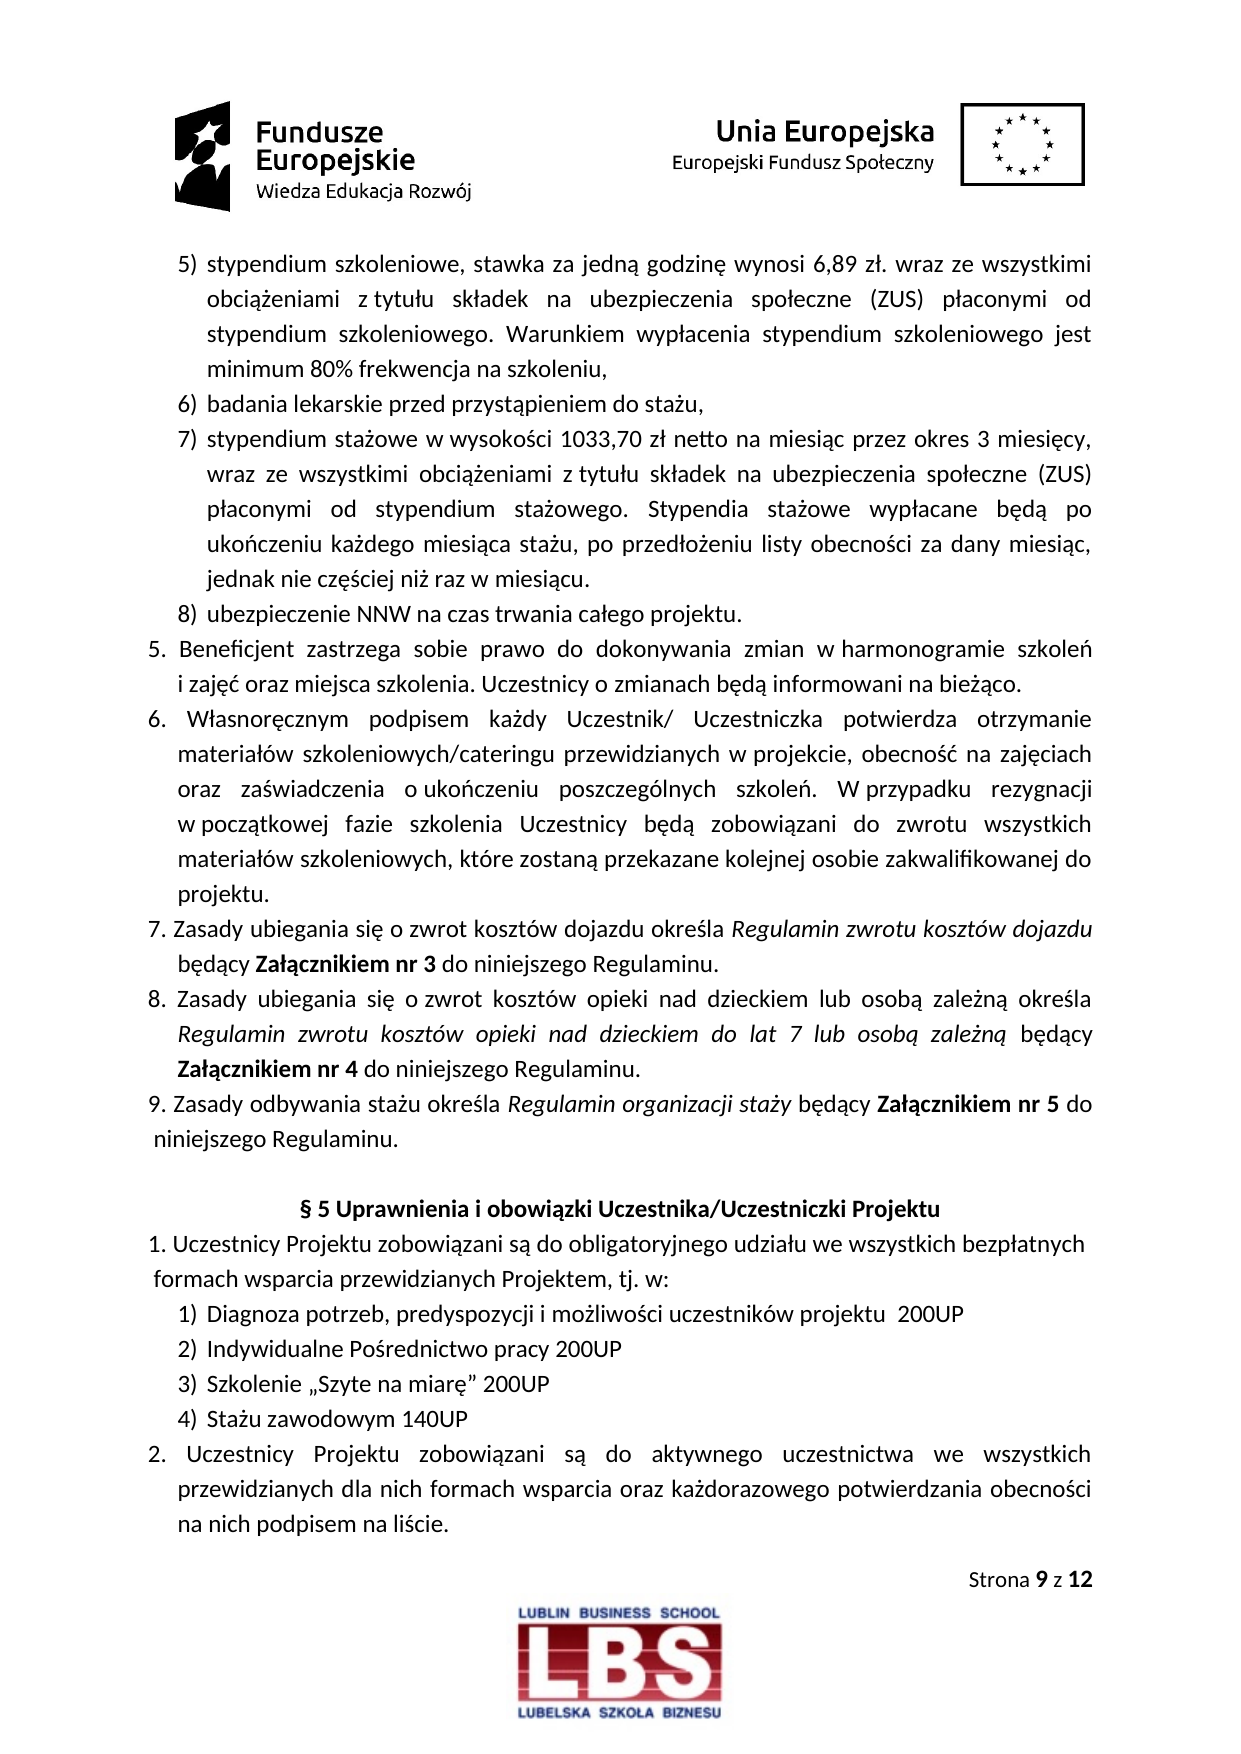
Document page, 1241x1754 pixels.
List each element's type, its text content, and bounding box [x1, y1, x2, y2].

text 7. Zasady ubiegania się o zwrot kosztów dojazdu określa Regulamin zwrotu kosztów dojazdu będący Załącznikiem nr 3 do niniejszego Regulaminu. [148, 913, 1093, 978]
list stypendium szkoleniowe, stawka za jedną godzinę wynosi 6,89 zł. wraz ze wszystkimi obciążeniami z tytułu składek na ubezpieczenia społeczne (ZUS) płaconymi od stypendium szkoleniowego. Warunkiem wypłacenia stypendium szkoleniowego jest minimum 80% frekwencja na szkoleniu, [177, 248, 1093, 383]
text 5. Beneficjent zastrzega sobie prawo do dokonywania zmian w harmonogramie szkoleń i zajęć oraz miejsca szkolenia. Uczestnicy o zmianach będą informowani na bieżąco. [148, 633, 1093, 698]
list badania lekarskie przed przystąpieniem do stażu, [177, 388, 1093, 418]
list Diagnoza potrzeb, predyspozycji i możliwości uczestników projektu 200UP [177, 1298, 1093, 1328]
list ubezpieczenie NNW na czas trwania całego projektu. [177, 598, 1093, 628]
picture [147, 73, 1093, 220]
text 1. Uczestnicy Projektu zobowiązani są do obligatoryjnego udziału we wszystkich bezpłatnych formach wsparcia przewidzianych Projektem, tj. w: [148, 1228, 1093, 1293]
text § 5 Uprawnienia i obowiązki Uczestnika/Uczestniczki Projektu [148, 1193, 1093, 1223]
list Indywidualne Pośrednictwo pracy 200UP [177, 1333, 1093, 1363]
list Stażu zawodowym 140UP [177, 1403, 1093, 1433]
text 8. Zasady ubiegania się o zwrot kosztów opieki nad dzieckiem lub osobą zależną określa Regulamin zwrotu kosztów opieki nad dzieckiem do lat 7 lub osobą zależną będący Załącznikiem nr 4 do niniejszego Regulaminu. [148, 983, 1093, 1083]
picture [506, 1593, 735, 1744]
text 6. Własnoręcznym podpisem każdy Uczestnik/ Uczestniczka potwierdza otrzymanie materiałów szkoleniowych/cateringu przewidzianych w projekcie, obecność na zajęciach oraz zaświadczenia o ukończeniu poszczególnych szkoleń. W przypadku rezygnacji w początkowej fazie szkolenia Uczestnicy będą zobowiązani do zwrotu wszystkich materiałów szkoleniowych, które zostaną przekazane kolejnej osobie zakwalifikowanej do projektu. [148, 703, 1093, 908]
list Szkolenie „Szyte na miarę” 200UP [177, 1368, 1093, 1398]
text 2. Uczestnicy Projektu zobowiązani są do aktywnego uczestnictwa we wszystkich przewidzianych dla nich formach wsparcia oraz każdorazowego potwierdzania obecności na nich podpisem na liście. [148, 1438, 1093, 1538]
text 9. Zasady odbywania stażu określa Regulamin organizacji staży będący Załącznikiem nr 5 do niniejszego Regulaminu. [148, 1088, 1093, 1153]
list stypendium stażowe w wysokości 1033,70 zł netto na miesiąc przez okres 3 miesięcy, wraz ze wszystkimi obciążeniami z tytułu składek na ubezpieczenia społeczne (ZUS) płaconymi od stypendium stażowego. Stypendia stażowe wypłacane będą po ukończeniu każdego miesiąca stażu, po przedłożeniu listy obecności za dany miesiąc, jednak nie częściej niż raz w miesiącu. [177, 423, 1093, 593]
